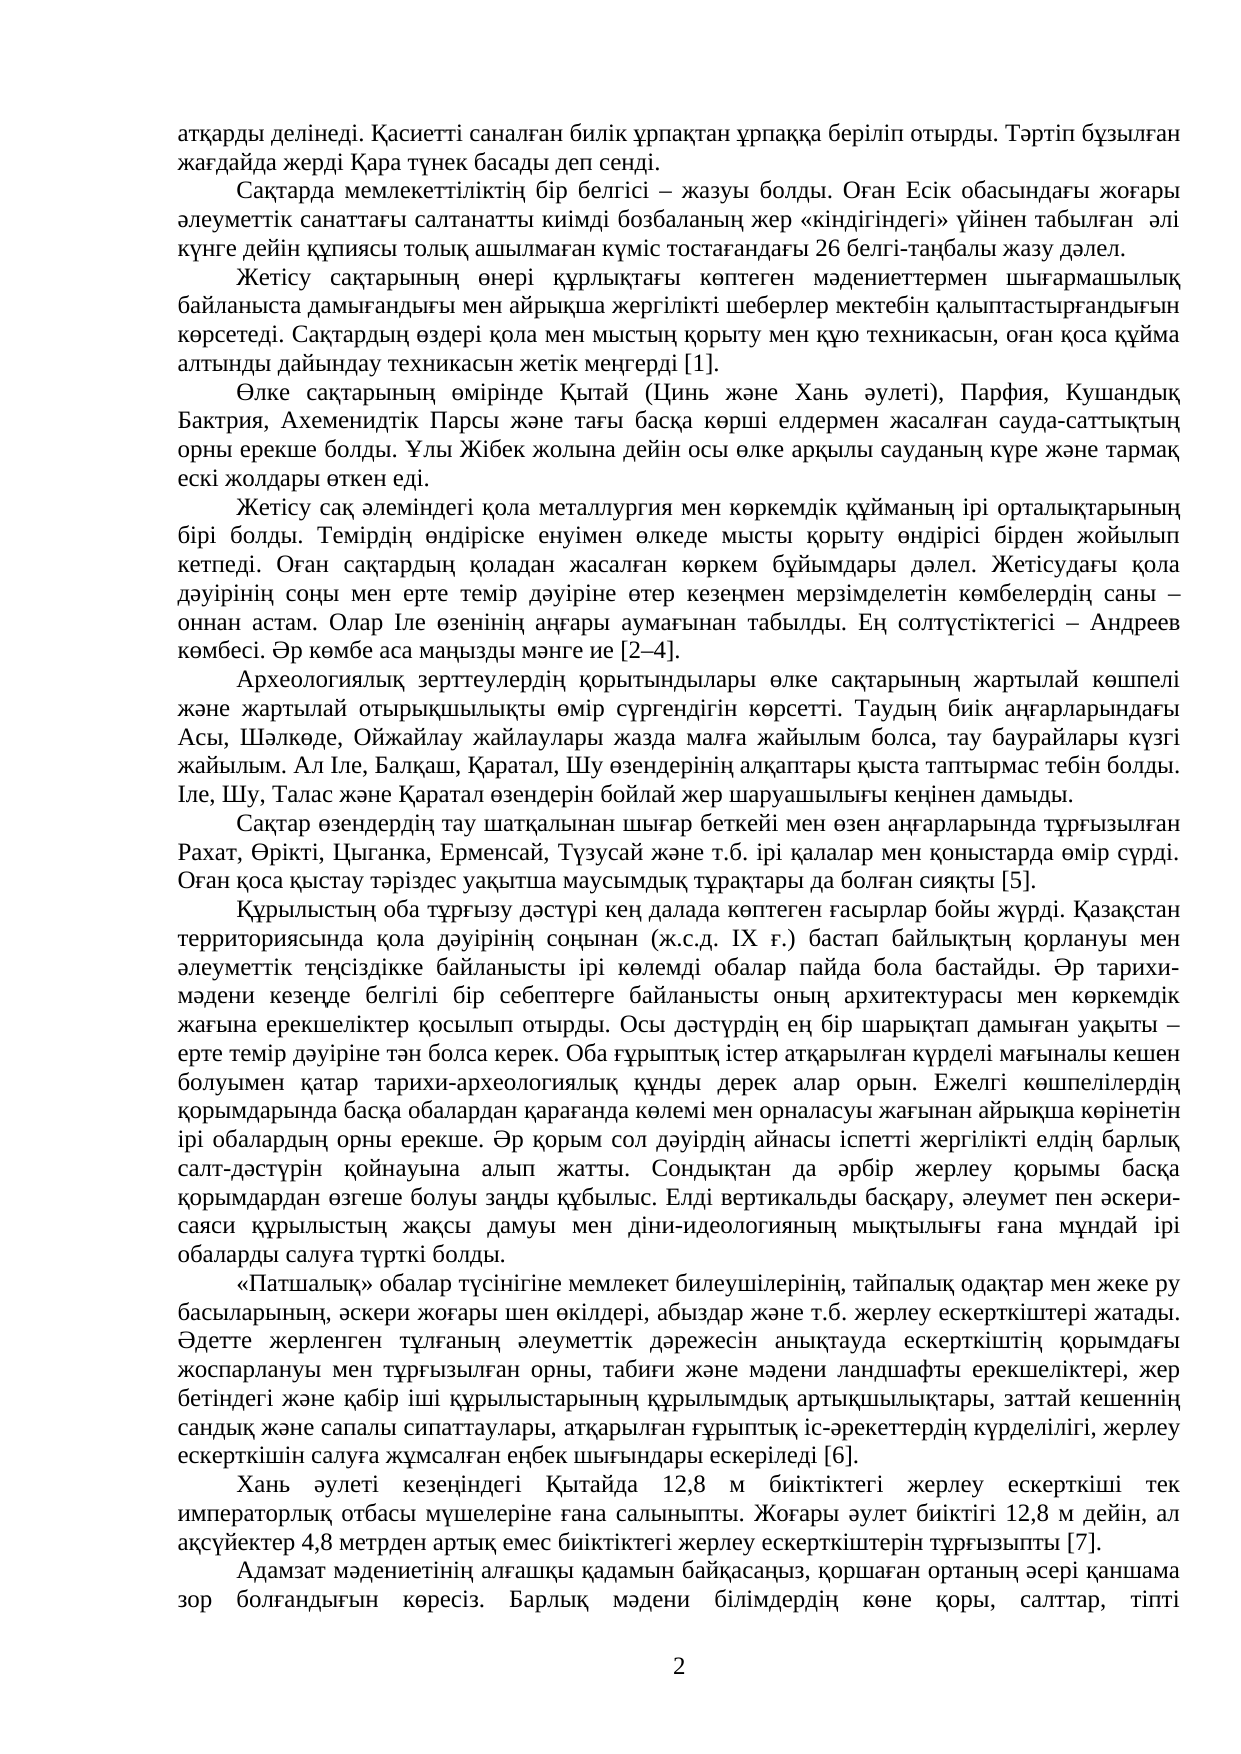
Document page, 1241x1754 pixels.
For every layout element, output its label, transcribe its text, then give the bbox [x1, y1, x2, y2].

text Өлке сақтарының өмірінде Қытай (Цинь және Хань әулеті), Парфия, Кушандық Бактрия, Ахеменидтік Парсы және тағы басқа көрші елдермен жасалған сауда-саттықтың орны ерекше болды. Ұлы Жібек жолына дейін осы өлке арқылы сауданың күре және тармақ ескі жолдары өткен еді. [177, 377, 1181, 492]
text Сақтар өзендердің тау шатқалынан шығар беткейі мен өзен аңғарларында тұрғызылған Рахат, Өрікті, Цыганка, Ерменсай, Түзусай және т.б. ірі қалалар мен қоныстарда өмір сүрді. Оған қоса қыстау тәріздес уақытша маусымдық тұрақтары да болған сияқты [5]. [177, 808, 1181, 894]
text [177, 1556, 1181, 1613]
text Археологиялық зерттеулердің қорытындылары өлке сақтарының жартылай көшпелі және жартылай отырықшылықты өмір сүргендігін көрсетті. Таудың биік аңғарларындағы Асы, Шәлкөде, Ойжайлау жайлаулары жазда малға жайылым болса, тау баурайлары күзгі жайылым. Ал Іле, Балқаш, Қаратал, Шу өзендерінің алқаптары қыста таптырмас тебін болды. Іле, Шу, Талас және Қаратал өзендерін бойлай жер шаруашылығы кеңінен дамыды. [177, 664, 1181, 808]
text Хань әулеті кезеңіндегі Қытайда 12,8 м биіктіктегі жерлеу ескерткіші тек императорлық отбасы мүшелеріне ғана салыныпты. Жоғары әулет биіктігі 12,8 м дейін, ал ақсүйектер 4,8 метрден артық емес биіктіктегі жерлеу ескерткіштерін тұрғызыпты [7]. [177, 1469, 1181, 1556]
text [177, 118, 1181, 176]
text «Патшалық» обалар түсінігіне мемлекет билеушілерінің, тайпалық одақтар мен жеке ру басыларының, әскери жоғары шен өкілдері, абыздар және т.б. жерлеу ескерткіштері жатады. Әдетте жерленген тұлғаның әлеуметтік дәрежесін анықтауда ескерткіштің қорымдағы жоспарлануы мен тұрғызылған орны, табиғи және мәдени ландшафты ерекшеліктері, жер бетіндегі және қабір іші құрылыстарының құрылымдық артықшылықтары, заттай кешеннің сандық және сапалы сипаттаулары, атқарылған ғұрыптық іс-әрекеттердің күрделілігі, жерлеу ескерткішін салуға жұмсалған еңбек шығындары ескеріледі [6]. [177, 1268, 1181, 1469]
text Жетісу сақтарының өнері құрлықтағы көптеген мәдениеттермен шығармашылық байланыста дамығандығы мен айрықша жергілікті шеберлер мектебін қалыптастырғандығын көрсетеді. Сақтардың өздері қола мен мыстың қорыту мен құю техникасын, оған қоса құйма алтынды дайындау техникасын жетік меңгерді [1]. [177, 262, 1181, 377]
text Сақтарда мемлекеттіліктің бір белгісі – жазуы болды. Оған Есік обасындағы жоғары әлеуметтік санаттағы салтанатты киімді бозбаланың жер «кіндігіндегі» үйінен табылған әлі күнге дейін құпиясы толық ашылмаған күміс тостағандағы 26 белгі-таңбалы жазу дәлел. [177, 176, 1181, 262]
text Жетісу сақ әлеміндегі қола металлургия мен көркемдік құйманың ірі орталықтарының бірі болды. Темірдің өндіріске енуімен өлкеде мысты қорыту өндірісі бірден жойылып кетпеді. Оған сақтардың қоладан жасалған көркем бұйымдары дәлел. Жетісудағы қола дәуірінің соңы мен ерте темір дәуіріне өтер кезеңмен мерзімделетін көмбелердің саны – оннан астам. Олар Іле өзенінің аңғары аумағынан табылды. Ең солтүстіктегісі – Андреев көмбесі. Әр көмбе аса маңызды мәнге ие [2–4]. [177, 492, 1181, 664]
text Құрылыстың оба тұрғызу дәстүрі кең далада көптеген ғасырлар бойы жүрді. Қазақстан территориясында қола дәуірінің соңынан (ж.с.д. IX ғ.) бастап байлықтың қорлануы мен әлеуметтік теңсіздікке байланысты ірі көлемді обалар пайда бола бастайды. Әр тарихи-мәдени кезеңде белгілі бір себептерге байланысты оның архитектурасы мен көркемдік жағына ерекшеліктер қосылып отырды. Осы дәстүрдің ең бір шарықтап дамыған уақыты – ерте темір дәуіріне тән болса керек. Оба ғұрыптық істер атқарылған күрделі мағыналы кешен болуымен қатар тарихи-археологиялық құнды дерек алар орын. Ежелгі көшпелілердің қорымдарында басқа обалардан қарағанда көлемі мен орналасуы жағынан айрықша көрінетін ірі обалардың орны ерекше. Әр қорым сол дәуірдің айнасы іспетті жергілікті елдің барлық салт-дәстүрін қойнауына алып жатты. Сондықтан да әрбір жерлеу қорымы басқа қорымдардан өзгеше болуы заңды құбылыс. Елді вертикальды басқару, әлеумет пен әскери-саяси құрылыстың жақсы дамуы мен діни-идеологияның мықтылығы ғана мұндай ірі обаларды салуға түрткі болды. [177, 894, 1181, 1268]
